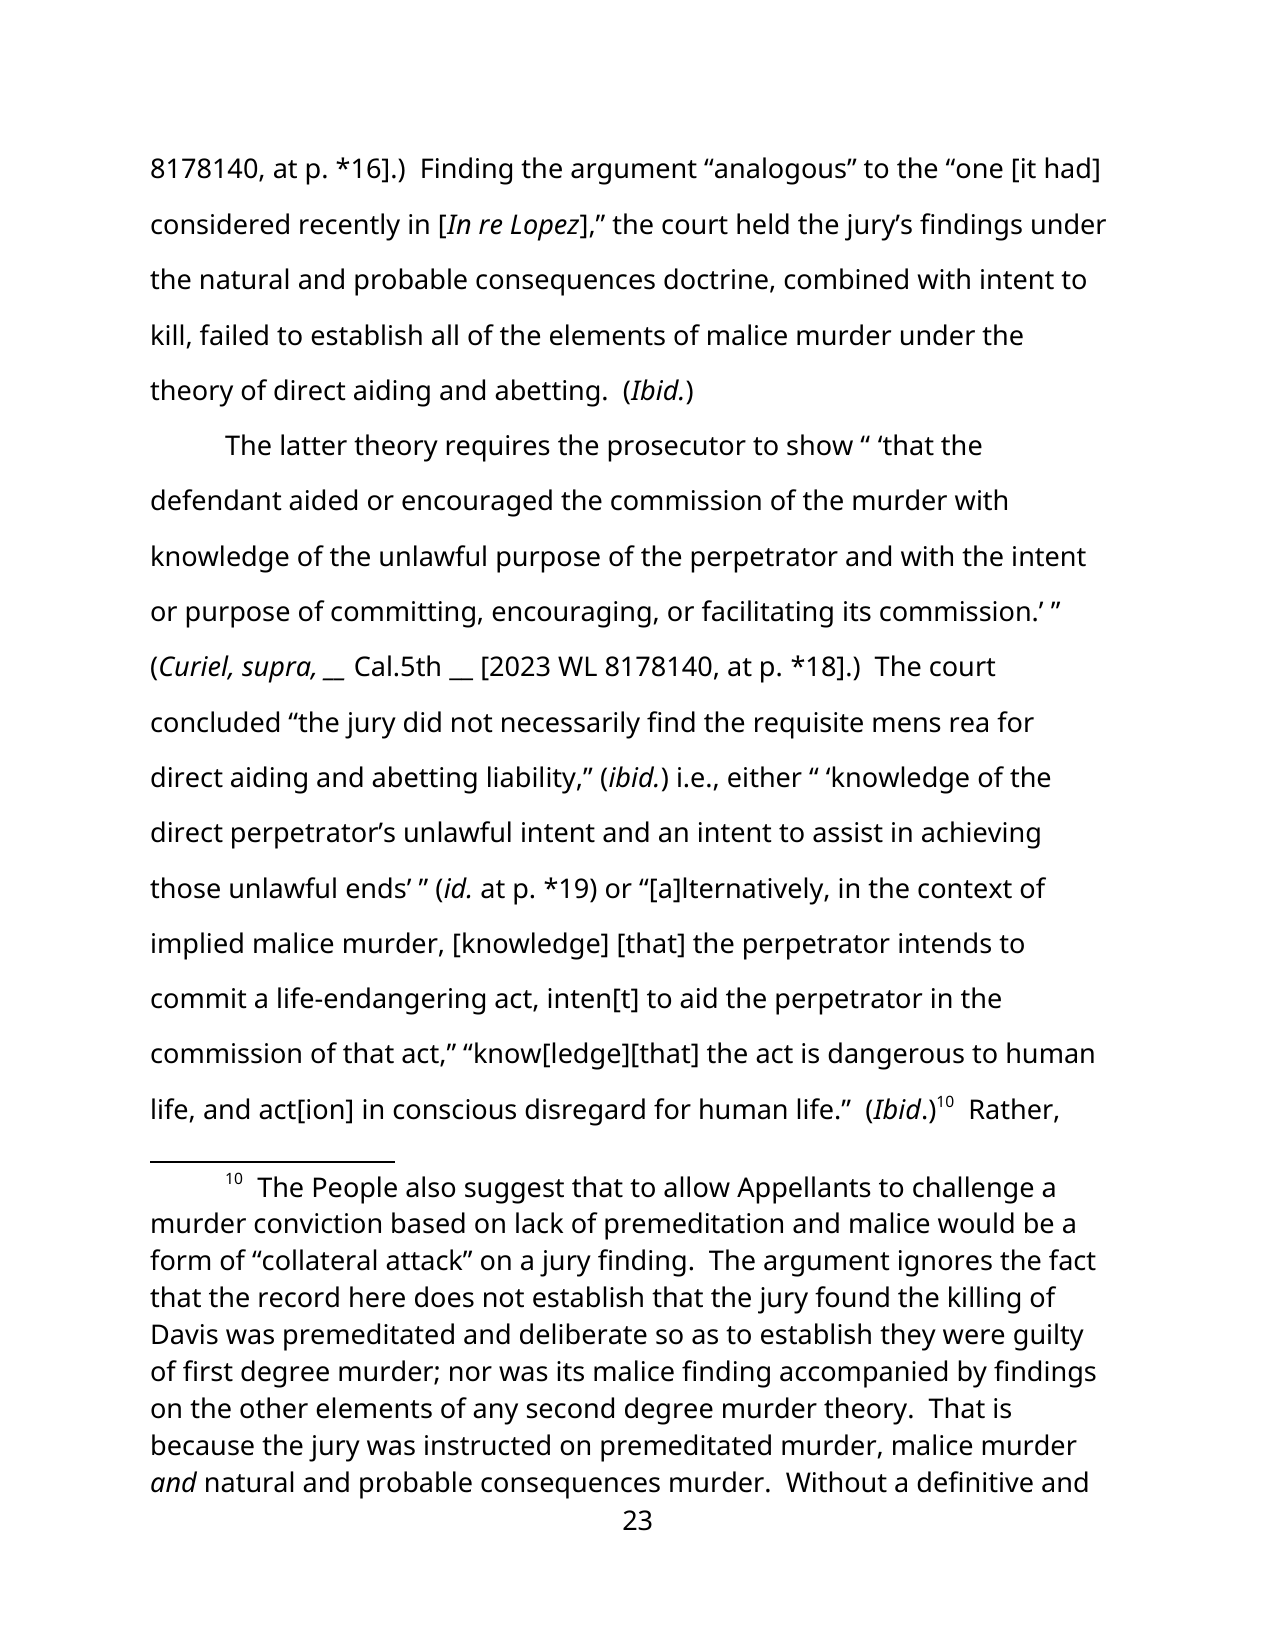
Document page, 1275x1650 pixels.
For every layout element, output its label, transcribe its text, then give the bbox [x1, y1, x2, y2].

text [150, 150, 1110, 408]
text The latter theory requires the prosecutor to show “ ‘that the defendant aided or encouraged the commission of the murder with knowledge of the unlawful purpose of the perpetrator and with the intent or purpose of committing, encouraging, or facilitating its commission.’ ” (Curiel, supra, __ Cal.5th __ [2023 WL 8178140, at p. *18].) The court concluded “the jury did not necessarily find the requisite mens rea for direct aiding and abetting liability,” (ibid.) i.e., either “ ‘knowledge of the direct perpetrator’s unlawful intent and an intent to assist in achieving those unlawful ends’ ” (id. at p. *19) or “[a]lternatively, in the context of implied malice murder, [knowledge] [that] the perpetrator intends to commit a life-endangering act, inten[t] to aid the perpetrator in the commission of that act,” “know[ledge][that] the act is dangerous to human life, and act[ion] in conscious disregard for human life.” (Ibid.) Rather, under the court’s natural and probable consequences instruction, “the jury was required to find only that Curiel knew that [the perpetrator] intended to commit one of the underlying target offenses and that Curiel intended to aid him in that offense, not murder. Nor was the jury required to find that the underlying target offenses,[] themselves, were dangerous to human life. While the jury separately found Curiel intended to kill, such an intent standing alone is insufficient to establish the requisite mens rea for aiding and abetting murder.” (Ibid.) [150, 427, 1110, 1127]
